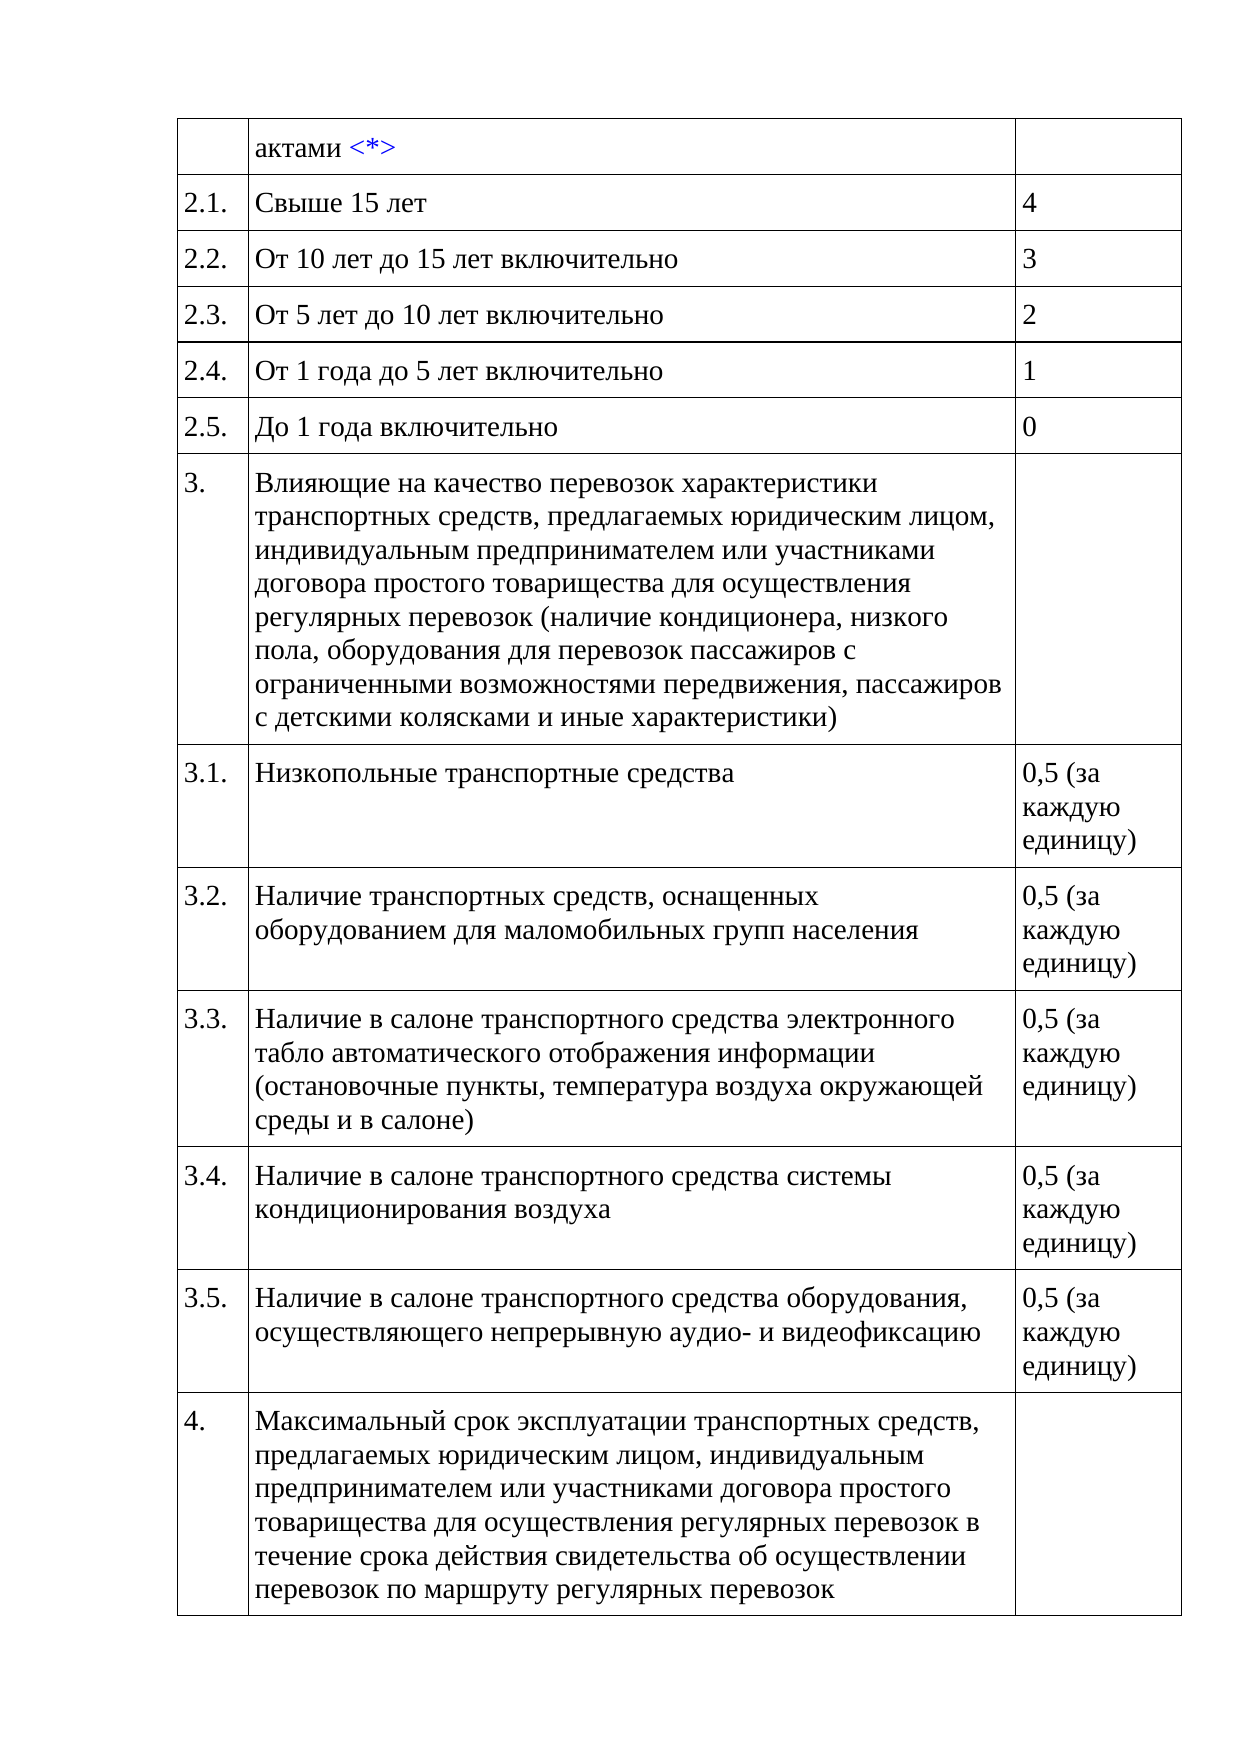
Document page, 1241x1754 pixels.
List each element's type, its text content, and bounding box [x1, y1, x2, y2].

table_cell 2. [178, 119, 248, 174]
table_cell Наличие транспортных средств, оснащенных оборудованием для маломобильных групп населения [249, 868, 1015, 989]
table_cell 0,5 (за каждую единицу) [1016, 1270, 1181, 1392]
table_cell 3 [1016, 231, 1181, 286]
table_cell 3.5. [178, 1270, 248, 1392]
table_cell Свыше 15 лет [249, 175, 1015, 230]
table_cell 0 [1016, 398, 1181, 453]
table_cell 1 [1016, 343, 1181, 397]
table_cell Влияющие на качество перевозок характеристики транспортных средств, предлагаемых юридическим лицом, индивидуальным предпринимателем или участниками договора простого товарищества для осуществления регулярных перевозок (наличие кондиционера, низкого пола, оборудования для перевозок пассажиров с ограниченными возможностями передвижения, пассажиров с детскими колясками и иные характеристики) [249, 454, 1015, 744]
table_cell 4. [178, 1393, 248, 1615]
table_cell 2.3. [178, 287, 248, 341]
table_cell Низкопольные транспортные средства [249, 745, 1015, 867]
table_cell 2 [1016, 287, 1181, 341]
table_cell 2.4. [178, 343, 248, 397]
table_cell От 1 года до 5 лет включительно [249, 343, 1015, 397]
table_cell [1016, 1393, 1181, 1615]
table_cell [1016, 454, 1181, 744]
table_cell 3.4. [178, 1147, 248, 1269]
table_cell 0,5 (за каждую единицу) [1016, 1147, 1181, 1269]
table_cell 3.3. [178, 991, 248, 1146]
table_cell От 10 лет до 15 лет включительно [249, 231, 1015, 286]
table_cell [1016, 119, 1181, 174]
table_cell 0,5 (за каждую единицу) [1016, 868, 1181, 989]
table_cell Наличие в салоне транспортного средства оборудования, осуществляющего непрерывную аудио- и видеофиксацию [249, 1270, 1015, 1392]
table_cell Наличие в салоне транспортного средства системы кондиционирования воздуха [249, 1147, 1015, 1269]
table_cell 0,5 (за каждую единицу) [1016, 991, 1181, 1146]
table_cell 3.2. [178, 868, 248, 989]
table_cell 2.5. [178, 398, 248, 453]
table_cell 2.1. [178, 175, 248, 230]
table_cell 3.1. [178, 745, 248, 867]
table_cell Максимальный срок эксплуатации транспортных средств, предлагаемых юридическим лицом, индивидуальным предпринимателем или участниками договора простого товарищества для осуществления регулярных перевозок в течение срока действия свидетельства об осуществлении перевозок по маршруту регулярных перевозок [249, 1393, 1015, 1615]
table_cell 2.2. [178, 231, 248, 286]
table_cell 3. [178, 454, 248, 744]
table_cell 4 [1016, 175, 1181, 230]
table_cell 0,5 (за каждую единицу) [1016, 745, 1181, 867]
table_cell От 5 лет до 10 лет включительно [249, 287, 1015, 341]
table_cell Наличие в салоне транспортного средства электронного табло автоматического отображения информации (остановочные пункты, температура воздуха окружающей среды и в салоне) [249, 991, 1015, 1146]
table_cell До 1 года включительно [249, 398, 1015, 453]
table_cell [249, 119, 1015, 174]
